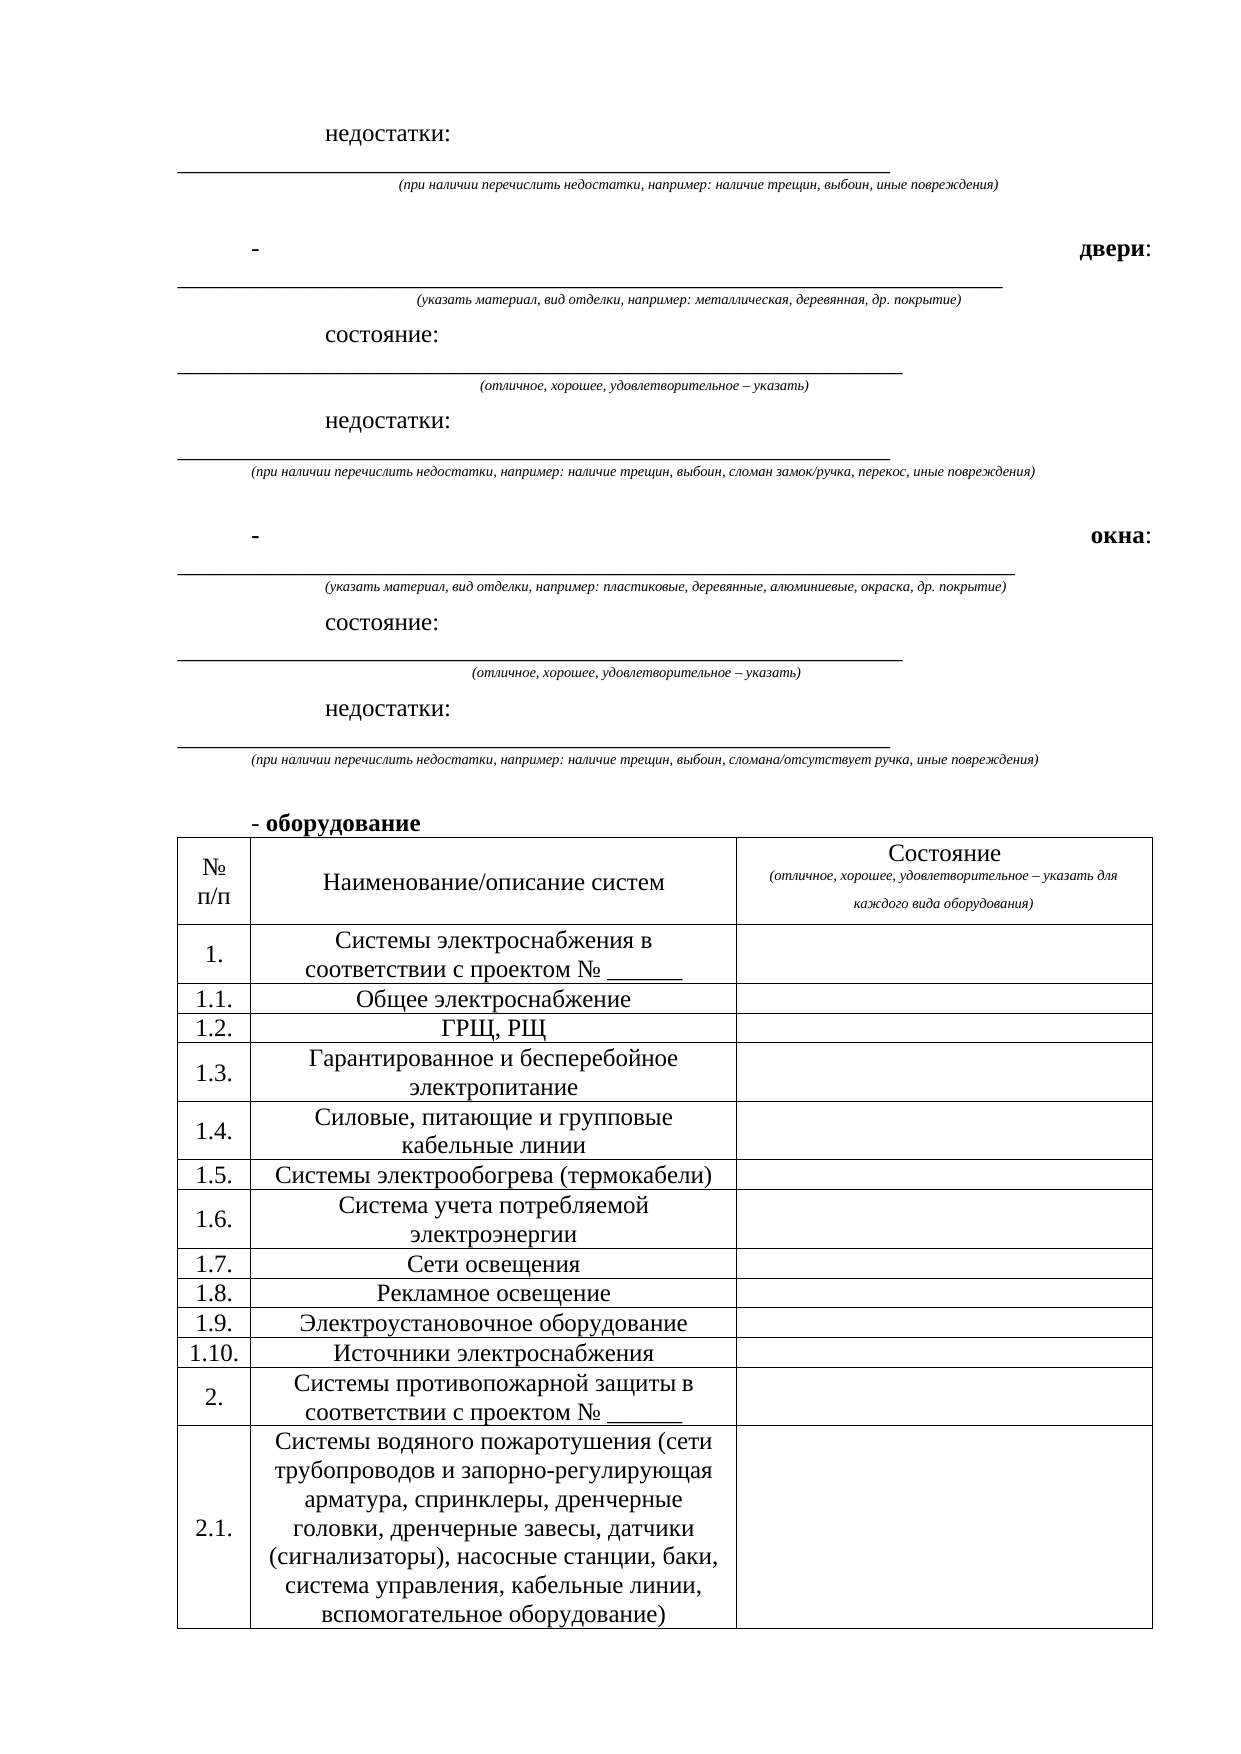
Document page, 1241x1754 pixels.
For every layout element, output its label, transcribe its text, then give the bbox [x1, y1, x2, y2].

table_cell 1.9. [178, 1308, 250, 1337]
table_cell ГРЩ, РЩ [251, 1014, 736, 1042]
table_cell [737, 1249, 1152, 1277]
text недостатки: _________________________________________________________ [177, 693, 1152, 751]
table_cell 1.5. [178, 1160, 250, 1189]
text - окна: ___________________________________________________________________ [177, 521, 1152, 578]
table_cell 1.1. [178, 984, 250, 1012]
text (указать материал, вид отделки, например: пластиковые, деревянные, алюминиевые, окраска, др. покрытие) [177, 578, 1152, 607]
table_cell Системы водяного пожаротушения (сети трубопроводов и запорно-регулирующая арматура, спринклеры, дренчерные головки, дренчерные завесы, датчики (сигнализаторы), насосные станции, баки, система управления, кабельные линии, вспомогательное оборудование) [251, 1426, 736, 1628]
table_cell Электроустановочное оборудование [251, 1308, 736, 1337]
table_cell [737, 1368, 1152, 1425]
table_cell Системы противопожарной защиты в соответствии с проектом № ______ [251, 1368, 736, 1425]
table_cell 2. [178, 1368, 250, 1425]
table_cell Системы электрообогрева (термокабели) [251, 1160, 736, 1189]
table_cell [737, 1102, 1152, 1159]
table_cell 1.6. [178, 1190, 250, 1248]
text состояние: __________________________________________________________ [177, 607, 1152, 664]
text состояние: __________________________________________________________ [177, 319, 1152, 377]
table_cell Системы электроснабжения в соответствии с проектом № ______ [251, 925, 736, 983]
table_cell 1.4. [178, 1102, 250, 1159]
table_cell [737, 1426, 1152, 1628]
table_header № п/п [178, 838, 250, 924]
table_cell [737, 1043, 1152, 1101]
table_cell 1.3. [178, 1043, 250, 1101]
table_cell 1.10. [178, 1338, 250, 1367]
table_header Наименование/описание систем [251, 838, 736, 924]
table_cell 1.2. [178, 1014, 250, 1042]
table_cell 1.7. [178, 1249, 250, 1277]
table_cell [737, 1308, 1152, 1337]
table_cell [737, 1014, 1152, 1042]
text - оборудование [177, 808, 1152, 837]
text (отличное, хорошее, удовлетворительное – указать) [177, 664, 1152, 693]
table_cell 2.1. [178, 1426, 250, 1628]
table_cell [737, 925, 1152, 983]
table_cell Силовые, питающие и групповые кабельные линии [251, 1102, 736, 1159]
table_cell 1.8. [178, 1279, 250, 1307]
text недостатки: _________________________________________________________ [177, 118, 1152, 176]
table_cell Гарантированное и бесперебойное электропитание [251, 1043, 736, 1101]
text (при наличии перечислить недостатки, например: наличие трещин, выбоин, сломана/отсутствует ручка, иные повреждения) [177, 751, 1152, 779]
table_cell [737, 1279, 1152, 1307]
text (при наличии перечислить недостатки, например: наличие трещин, выбоин, сломан замок/ручка, перекос, иные повреждения) [177, 463, 1152, 492]
table_cell Сети освещения [251, 1249, 736, 1277]
table_cell Система учета потребляемой электроэнергии [251, 1190, 736, 1248]
table_header Состояние (отличное, хорошее, удовлетворительное – указать для каждого вида оборудования) [737, 838, 1152, 924]
text (указать материал, вид отделки, например: металлическая, деревянная, др. покрытие) [177, 291, 1152, 319]
table_cell 1. [178, 925, 250, 983]
table_cell Общее электроснабжение [251, 984, 736, 1012]
text - двери: __________________________________________________________________ [177, 233, 1152, 291]
text недостатки: _________________________________________________________ [177, 406, 1152, 463]
table_cell Рекламное освещение [251, 1279, 736, 1307]
text (отличное, хорошее, удовлетворительное – указать) [177, 377, 1152, 406]
table_cell [737, 1160, 1152, 1189]
text (при наличии перечислить недостатки, например: наличие трещин, выбоин, иные повреждения) [177, 176, 1152, 204]
table_cell Источники электроснабжения [251, 1338, 736, 1367]
table_cell [737, 1190, 1152, 1248]
table_cell [737, 984, 1152, 1012]
table_cell [737, 1338, 1152, 1367]
